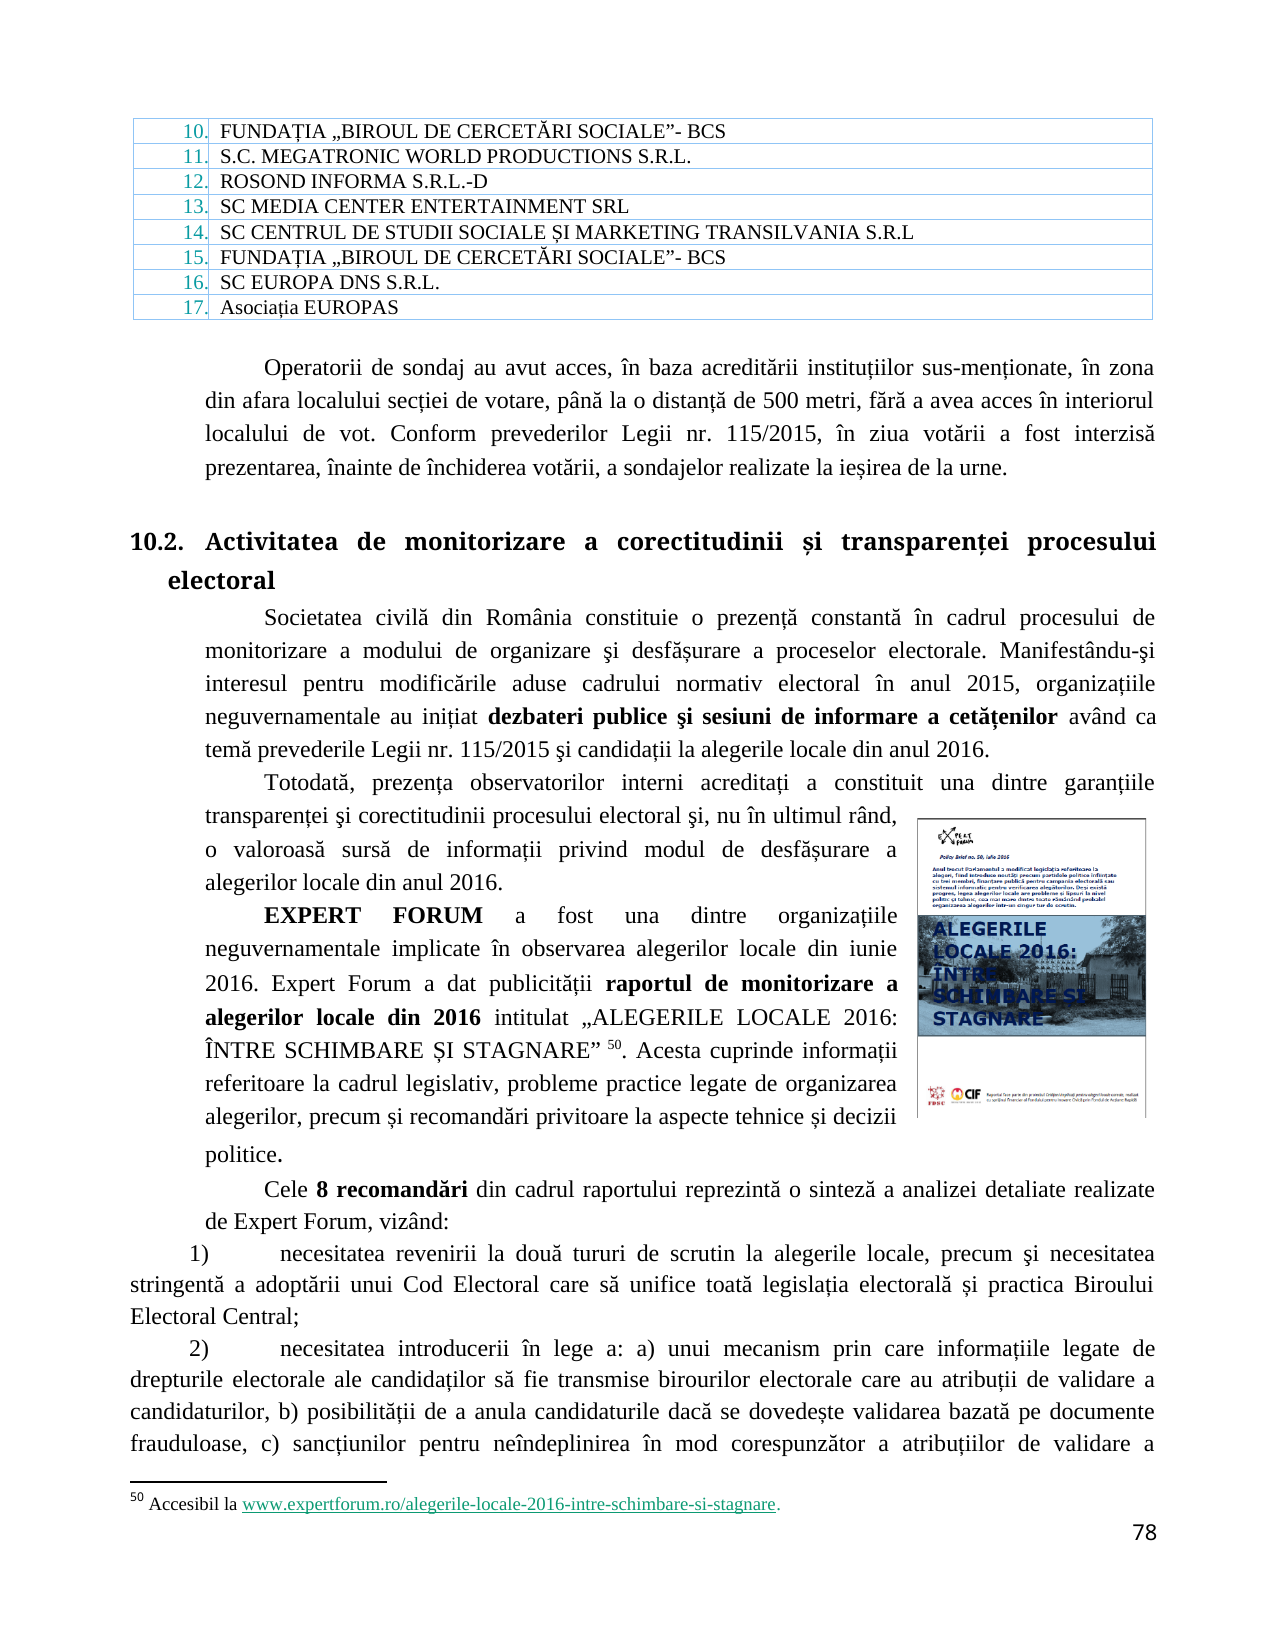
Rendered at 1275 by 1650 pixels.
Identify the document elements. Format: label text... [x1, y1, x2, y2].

text Totodată, prezența observatorilor interni acreditați a constituit una dintre garanțiile transparenței şi corectitudinii procesului electoral şi, nu în ultimul rând, o valoroasă sursă de informații privind modul de desfășurare a alegerilor locale din anul 2016. [205, 768, 1157, 895]
list Activitatea de monitorizare a corectitudinii şi transparenței procesului electoral [130, 525, 1157, 596]
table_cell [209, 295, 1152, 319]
text EXPERT FORUM a fost una dintre organizațiile neguvernamentale implicate în observarea alegerilor locale din iunie 2016. Expert Forum a dat publicității raportul de monitorizare a alegerilor locale din 2016 intitulat „ALEGERILE LOCALE 2016: ÎNTRE SCHIMBARE ȘI STAGNARE” . Acesta cuprinde informații referitoare la cadrul legislativ, probleme practice legate de organizarea alegerilor, precum și recomandări privitoare la aspecte tehnice și decizii politice. [205, 901, 1157, 1169]
text Societatea civilă din România constituie o prezență constantă în cadrul procesului de monitorizare a modului de organizare şi desfășurare a proceselor electorale. Manifestându-şi interesul pentru modificările aduse cadrului normativ electoral în anul 2015, organizațiile neguvernamentale au inițiat dezbateri publice şi sesiuni de informare a cetățenilor având ca temă prevederile Legii nr. 115/2015 şi candidații la alegerile locale din anul 2016. [205, 603, 1157, 763]
text Operatorii de sondaj au avut acces, în baza acreditării instituțiilor sus-menționate, în zona din afara localului secției de votare, până la o distanță de 500 metri, fără a avea acces în interiorul localului de vot. Conform prevederilor Legii nr. 115/2015, în ziua votării a fost interzisă prezentarea, înainte de închiderea votării, a sondajelor realizate la ieșirea de la urne. [205, 353, 1157, 480]
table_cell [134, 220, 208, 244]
picture [917, 818, 1147, 1118]
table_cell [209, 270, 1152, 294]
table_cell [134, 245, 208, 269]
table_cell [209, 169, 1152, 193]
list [130, 1334, 1157, 1456]
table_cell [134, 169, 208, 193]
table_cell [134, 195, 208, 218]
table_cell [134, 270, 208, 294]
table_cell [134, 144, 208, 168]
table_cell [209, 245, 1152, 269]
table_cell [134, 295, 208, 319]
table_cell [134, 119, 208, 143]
text Cele 8 recomandări din cadrul raportului reprezintă o sinteză a analizei detaliate realizate de Expert Forum, vizând: [205, 1175, 1157, 1235]
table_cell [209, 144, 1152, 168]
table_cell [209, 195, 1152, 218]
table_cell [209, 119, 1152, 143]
list necesitatea revenirii la două tururi de scrutin la alegerile locale, precum şi necesitatea stringentă a adoptării unui Cod Electoral care să unifice toată legislația electorală și practica Biroului Electoral Central; [130, 1239, 1157, 1330]
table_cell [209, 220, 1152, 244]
